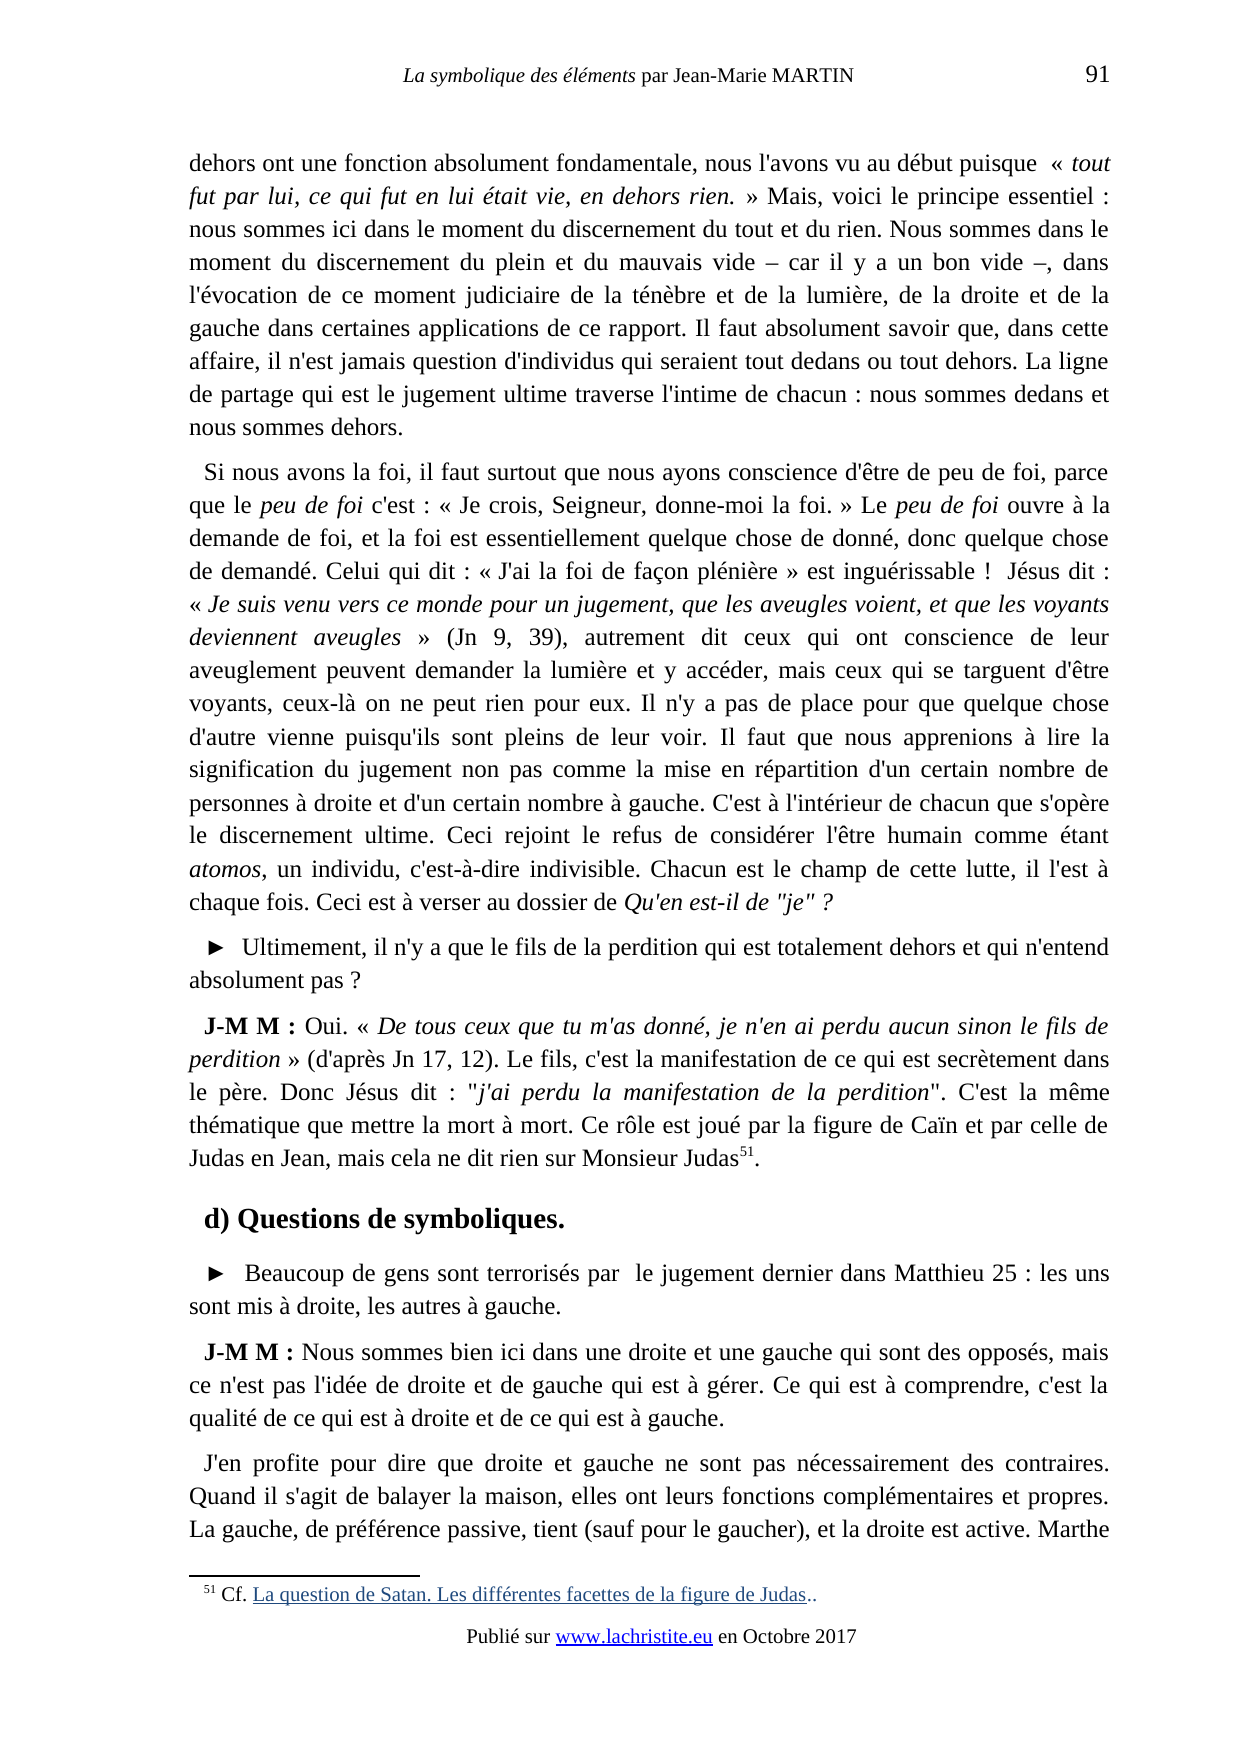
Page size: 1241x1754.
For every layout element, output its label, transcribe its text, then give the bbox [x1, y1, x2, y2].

text J-M M : Nous sommes bien ici dans une droite et une gauche qui sont des opposés, mais ce n'est pas l'idée de droite et de gauche qui est à gérer. Ce qui est à comprendre, c'est la qualité de ce qui est à droite et de ce qui est à gauche. [189, 1337, 1110, 1431]
text ► Beaucoup de gens sont terrorisés par le jugement dernier dans Matthieu 25 : les uns sont mis à droite, les autres à gauche. [189, 1258, 1110, 1320]
text Si nous avons la foi, il faut surtout que nous ayons conscience d'être de peu de foi, parce que le peu de foi c'est : « Je crois, Seigneur, donne-moi la foi. » Le peu de foi ouvre à la demande de foi, et la foi est essentiellement quelque chose de donné, donc quelque chose de demandé. Celui qui dit : « J'ai la foi de façon plénière » est inguérissable ! Jésus dit : « Je suis venu vers ce monde pour un jugement, que les aveugles voient, et que les voyants deviennent aveugles » (Jn 9, 39), autrement dit ceux qui ont conscience de leur aveuglement peuvent demander la lumière et y accéder, mais ceux qui se targuent d'être voyants, ceux-là on ne peut rien pour eux. Il n'y a pas de place pour que quelque chose d'autre vienne puisqu'ils sont pleins de leur voir. Il faut que nous apprenions à lire la signification du jugement non pas comme la mise en répartition d'un certain nombre de personnes à droite et d'un certain nombre à gauche. C'est à l'intérieur de chacun que s'opère le discernement ultime. Ceci rejoint le refus de considérer l'être humain comme étant atomos, un individu, c'est-à-dire indivisible. Chacun est le champ de cette lutte, il l'est à chaque fois. Ceci est à verser au dossier de Qu'en est-il de "je" ? [189, 457, 1110, 915]
subtitle d) Questions de symboliques. [189, 1201, 1110, 1234]
text J-M M : Oui. « De tous ceux que tu m'as donné, je n'en ai perdu aucun sinon le fils de perdition » (d'après Jn 17, 12). Le fils, c'est la manifestation de ce qui est secrètement dans le père. Donc Jésus dit : "j'ai perdu la manifestation de la perdition". C'est la même thématique que mettre la mort à mort. Ce rôle est joué par la figure de Caïn et par celle de Judas en Jean, mais cela ne dit rien sur Monsieur Judas. [189, 1011, 1110, 1172]
text ► Ultimement, il n'y a que le fils de la perdition qui est totalement dehors et qui n'entend absolument pas ? [189, 932, 1110, 994]
